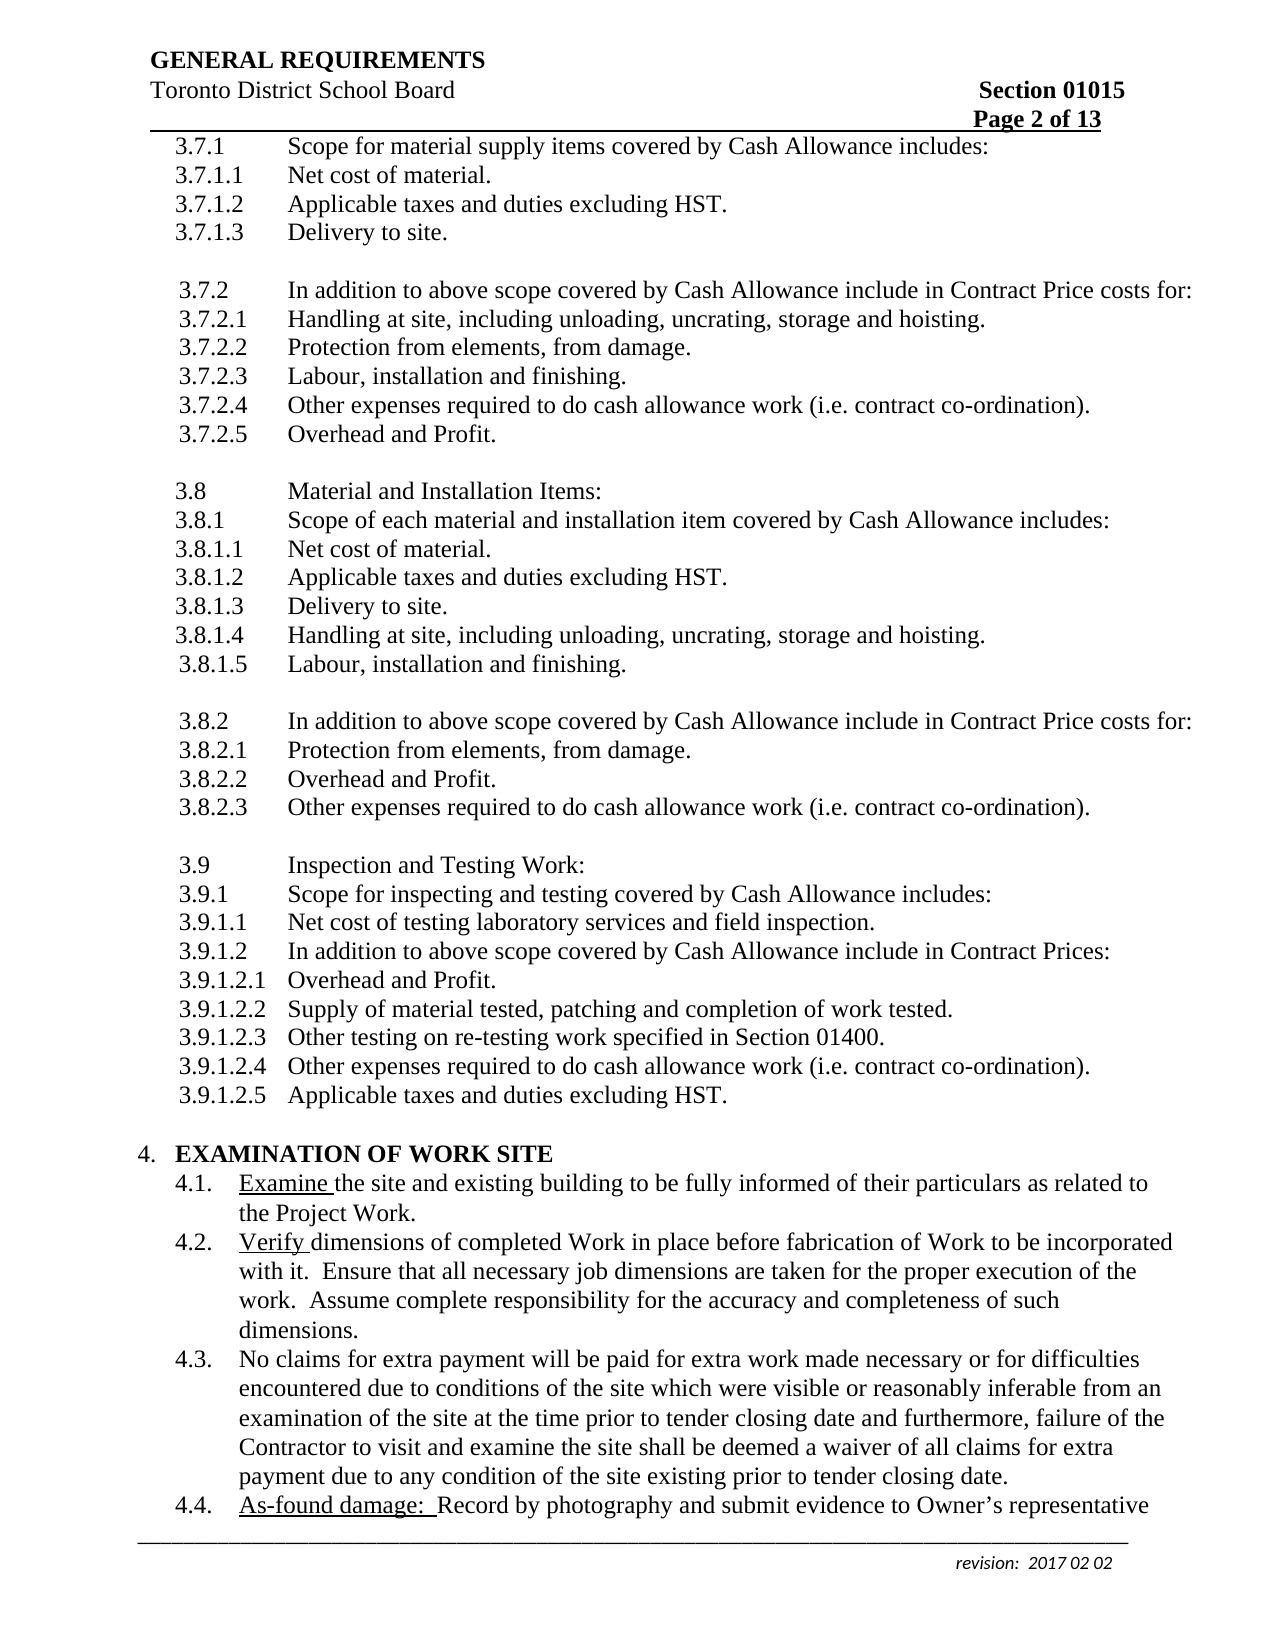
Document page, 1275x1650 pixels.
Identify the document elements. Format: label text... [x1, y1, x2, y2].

text 3.9.1.2 In addition to above scope covered by Cash Allowance include in Contract Prices: [179, 936, 1210, 965]
text 3.8.1.3 Delivery to site. [175, 591, 1210, 620]
list Verify dimensions of completed Work in place before fabrication of Work to be incorporated with it. Ensure that all necessary job dimensions are taken for the proper execution of the work. Assume complete responsibility for the accuracy and completeness of such dimensions. [175, 1227, 1176, 1343]
text 3.8.1.2 Applicable taxes and duties excluding HST. [175, 562, 1210, 591]
text 3.7.2 In addition to above scope covered by Cash Allowance include in Contract Price costs for: [179, 275, 1210, 304]
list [175, 1490, 1193, 1519]
text 3.8.2 In addition to above scope covered by Cash Allowance include in Contract Price costs for: [179, 706, 1210, 735]
text 3.7.2.4 Other expenses required to do cash allowance work (i.e. contract co-ordination). [179, 390, 1210, 419]
text 3.9.1.2.3 Other testing on re-testing work specified in Section 01400. [179, 1022, 1210, 1051]
text 3.8.1.4 Handling at site, including unloading, uncrating, storage and hoisting. [175, 620, 1210, 649]
text 3.8 Material and Installation Items: [175, 476, 1210, 505]
text 3.8.1.5 Labour, installation and finishing. [179, 649, 1210, 677]
text 3.7.1.3 Delivery to site. [175, 217, 1210, 246]
list Examine the site and existing building to be fully informed of their particulars as related to the Project Work. [175, 1168, 1167, 1226]
text 3.9.1.2.1 Overhead and Profit. [179, 965, 1210, 994]
text 3.9.1.1 Net cost of testing laboratory services and field inspection. [179, 907, 1210, 936]
text 3.7.2.5 Overhead and Profit. [179, 419, 1210, 447]
text 3.9.1 Scope for inspecting and testing covered by Cash Allowance includes: [179, 879, 1210, 907]
list No claims for extra payment will be paid for extra work made necessary or for difficulties encountered due to conditions of the site which were visible or reasonably inferable from an examination of the site at the time prior to tender closing date and furthermore, failure of the Contractor to visit and examine the site shall be deemed a waiver of all claims for extra payment due to any condition of the site existing prior to tender closing date. [175, 1344, 1187, 1490]
text 3.8.2.3 Other expenses required to do cash allowance work (i.e. contract co-ordination). [179, 792, 1210, 821]
text 3.9.1.2.4 Other expenses required to do cash allowance work (i.e. contract co-ordination). [179, 1051, 1210, 1080]
text 3.7.1.1 Net cost of material. [175, 160, 1210, 189]
text 3.8.1.1 Net cost of material. [175, 534, 1210, 562]
text 3.9.1.2.2 Supply of material tested, patching and completion of work tested. [179, 994, 1210, 1022]
text 3.7.1.2 Applicable taxes and duties excluding HST. [175, 189, 1210, 217]
text 3.7.2.2 Protection from elements, from damage. [179, 332, 1210, 361]
text 3.7.2.3 Labour, installation and finishing. [179, 361, 1210, 390]
text 3.7.1 Scope for material supply items covered by Cash Allowance includes: [175, 131, 1210, 160]
text 3.9.1.2.5 Applicable taxes and duties excluding HST. [179, 1080, 1210, 1109]
subtitle EXAMINATION OF WORK SITE [137, 1139, 1210, 1168]
text 3.8.2.1 Protection from elements, from damage. [179, 735, 1210, 764]
text 3.9 Inspection and Testing Work: [179, 850, 1210, 879]
text 3.8.1 Scope of each material and installation item covered by Cash Allowance includes: [175, 505, 1210, 534]
text 3.8.2.2 Overhead and Profit. [179, 764, 1210, 792]
text 3.7.2.1 Handling at site, including unloading, uncrating, storage and hoisting. [179, 304, 1210, 332]
